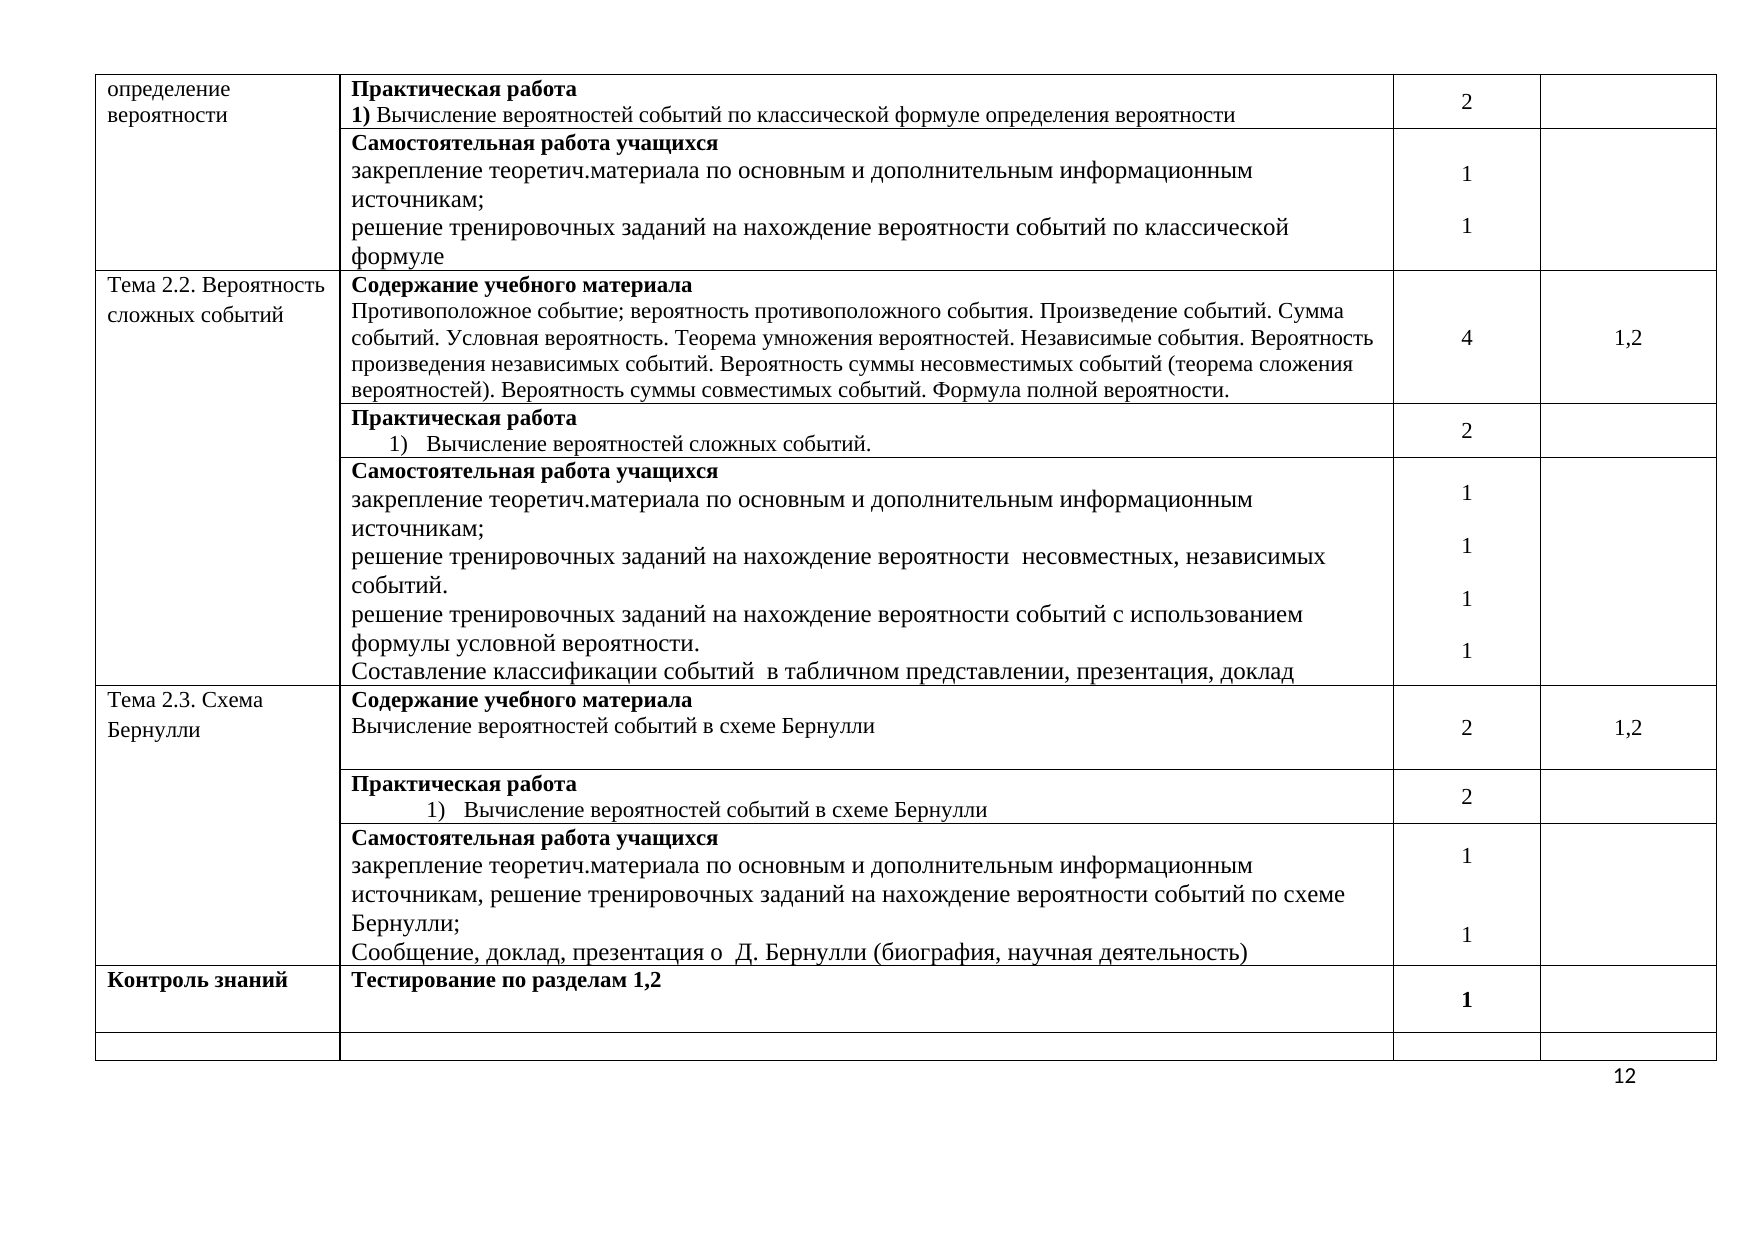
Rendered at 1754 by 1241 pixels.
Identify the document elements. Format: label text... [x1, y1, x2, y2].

table_cell [1541, 966, 1716, 1032]
table_cell [341, 1033, 1393, 1060]
table_cell [1541, 824, 1716, 965]
table_cell 2 [1394, 686, 1540, 769]
table_cell 1,2 [1541, 686, 1716, 769]
table_cell [1541, 1033, 1716, 1060]
table_cell Самостоятельная работа учащихся закрепление теоретич.материала по основным и дополнительным информационным источникам; решение тренировочных заданий на нахождение вероятности несовместных, независимых событий. решение тренировочных заданий на нахождение вероятности событий с использованием формулы условной вероятности. Составление классификации событий в табличном представлении, презентация, доклад [341, 458, 1393, 685]
table_cell Тема 2.2. Вероятность сложных событий [96, 271, 339, 685]
table_cell 37 [1394, 1033, 1540, 1060]
table_cell [1541, 770, 1716, 823]
table_cell Самостоятельная работа учащихся закрепление теоретич.материала по основным и дополнительным информационным источникам, решение тренировочных заданий на нахождение вероятности событий по схеме Бернулли; Сообщение, доклад, презентация о Д. Бернулли (биография, научная деятельность) [341, 824, 1393, 965]
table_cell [96, 1033, 339, 1060]
table_cell [1541, 75, 1716, 128]
table_cell 2 [1394, 75, 1540, 128]
table_cell Тема 2.3. Схема Бернулли [96, 686, 339, 965]
table_cell Практическая работа Вычисление вероятностей событий в схеме Бернулли [341, 770, 1393, 823]
table_cell 1 1 [1394, 129, 1540, 270]
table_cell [96, 75, 339, 270]
table_cell 2 [1394, 404, 1540, 457]
table_cell 4 [1394, 271, 1540, 403]
table_cell 1 [1394, 966, 1540, 1032]
table_cell Тестирование по разделам 1,2 [341, 966, 1393, 1032]
table_cell [1541, 404, 1716, 457]
table_cell 1 1 [1394, 824, 1540, 965]
table_cell Контроль знаний [96, 966, 339, 1032]
table_cell 2 [1394, 770, 1540, 823]
table_cell Содержание учебного материала Вычисление вероятностей событий в схеме Бернулли [341, 686, 1393, 769]
table_cell Практическая работа 1) Вычисление вероятностей событий по классической формуле определения вероятности [341, 75, 1393, 128]
table_cell 1 1 1 1 [1394, 458, 1540, 685]
table_cell Практическая работа Вычисление вероятностей сложных событий. [341, 404, 1393, 457]
table_cell Содержание учебного материала Противоположное событие; вероятность противоположного события. Произведение событий. Сумма событий. Условная вероятность. Теорема умножения вероятностей. Независимые события. Вероятность произведения независимых событий. Вероятность суммы несовместимых событий (теорема сложения вероятностей). Вероятность суммы совместимых событий. Формула полной вероятности. [341, 271, 1393, 403]
table_cell [1541, 458, 1716, 685]
table_cell 1,2 [1541, 271, 1716, 403]
table_cell [1541, 129, 1716, 270]
table_cell Самостоятельная работа учащихся закрепление теоретич.материала по основным и дополнительным информационным источникам; решение тренировочных заданий на нахождение вероятности событий по классической формуле [341, 129, 1393, 270]
